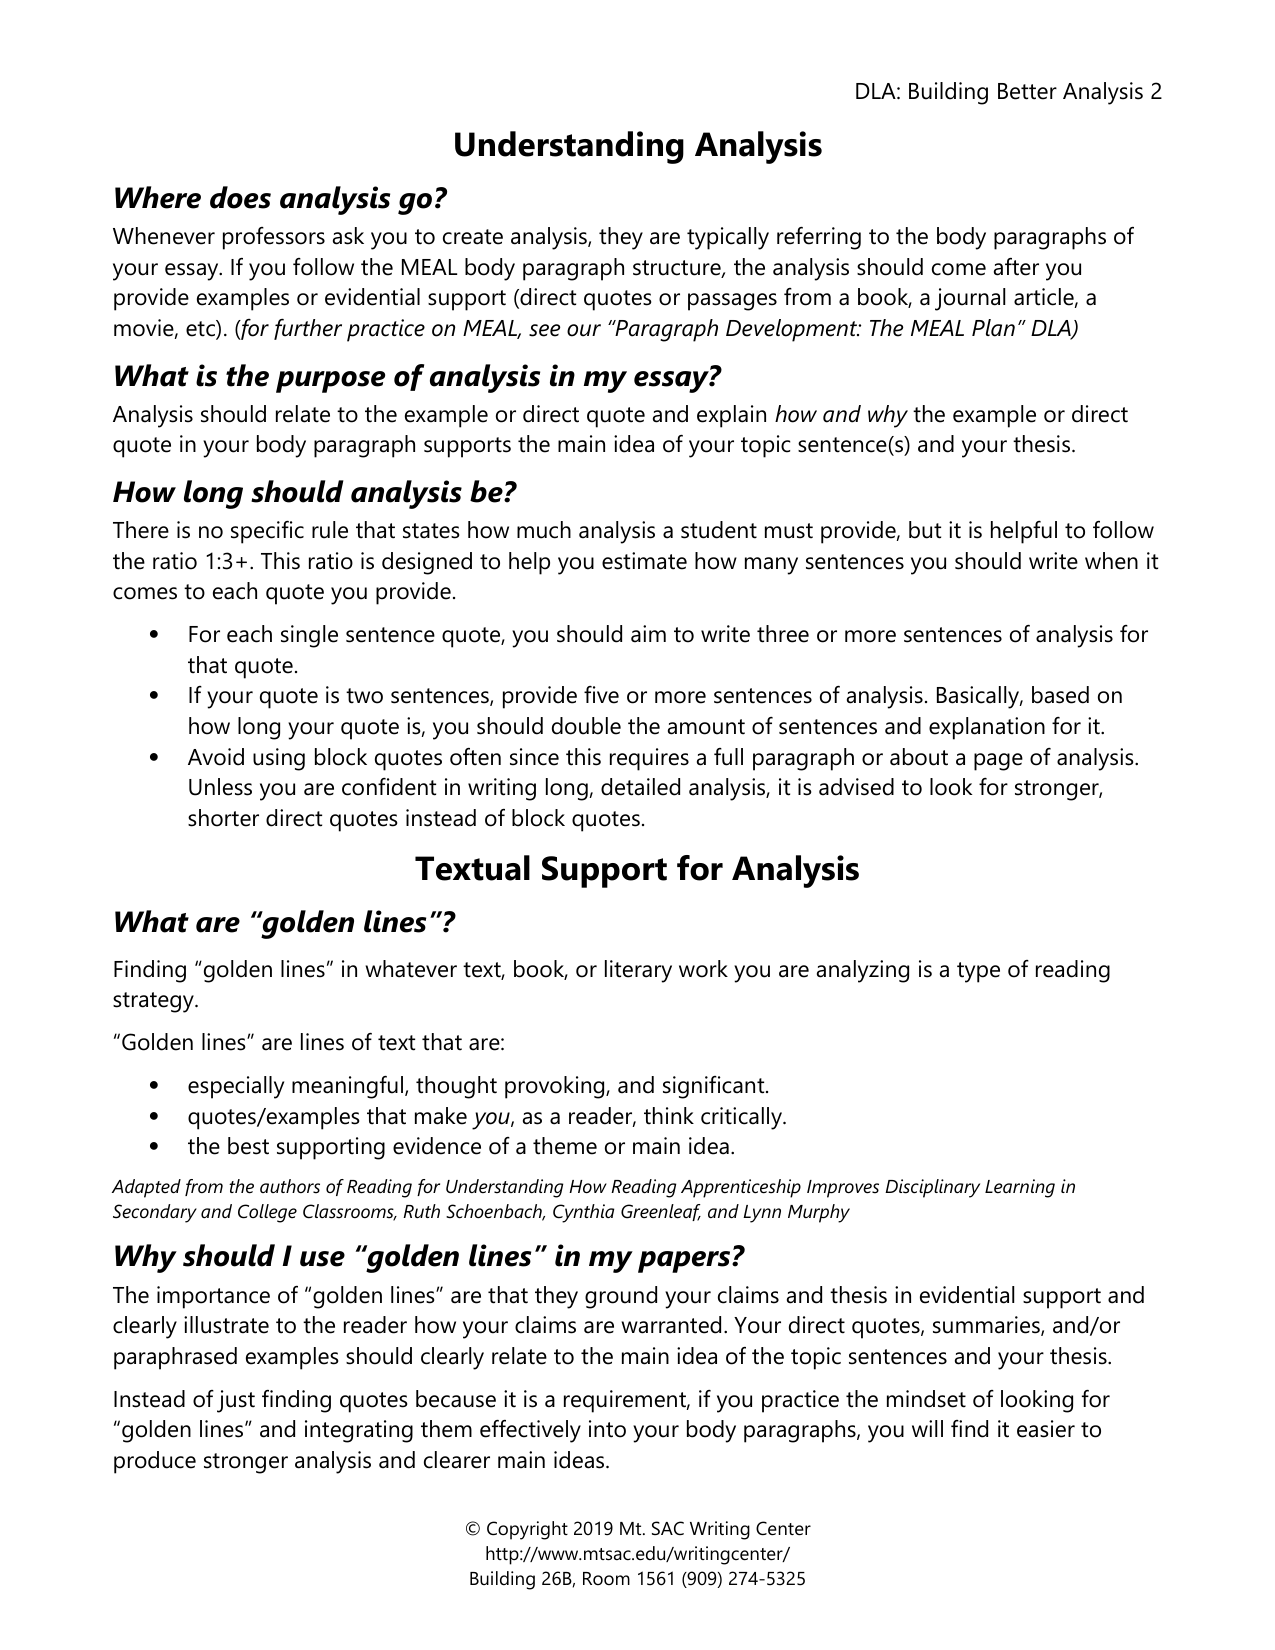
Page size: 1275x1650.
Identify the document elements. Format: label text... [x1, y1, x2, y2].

list For each single sentence quote, you should aim to write three or more sentences of analysis for that quote. [150, 618, 1162, 679]
subtitle Where does analysis go? [112, 177, 1162, 216]
text Instead of just finding quotes because it is a requirement, if you practice the mindset of looking for “golden lines” and integrating them effectively into your body paragraphs, you will find it easier to produce stronger analysis and clearer main ideas. [112, 1382, 1162, 1474]
subtitle Textual Support for Analysis [112, 844, 1162, 889]
text Analysis should relate to the example or direct quote and explain how and why the example or direct quote in your body paragraph supports the main idea of your topic sentence(s) and your thesis. [112, 397, 1162, 458]
list quotes/examples that make you, as a reader, think critically. [150, 1099, 1162, 1130]
text Whenever professors ask you to create analysis, they are typically referring to the body paragraphs of your essay. If you follow the MEAL body paragraph structure, the analysis should come after you provide examples or evidential support (direct quotes or passages from a book, a journal article, a movie, etc). (for further practice on MEAL, see our “Paragraph Development: The MEAL Plan” DLA) [112, 220, 1162, 342]
list the best supporting evidence of a theme or main idea. [150, 1130, 1162, 1161]
list especially meaningful, thought provoking, and significant. [150, 1069, 1162, 1099]
text Adapted from the authors of Reading for Understanding How Reading Apprenticeship Improves Disciplinary Learning in Secondary and College Classrooms, Ruth Schoenbach, Cynthia Greenleaf, and Lynn Murphy [112, 1173, 1162, 1223]
text The importance of “golden lines” are that they ground your claims and thesis in evidential support and clearly illustrate to the reader how your claims are warranted. Your direct quotes, summaries, and/or paraphrased examples should clearly relate to the main idea of the topic sentences and your thesis. [112, 1278, 1162, 1370]
text There is no specific rule that states how much analysis a student must provide, but it is helpful to follow the ratio 1:3+. This ratio is designed to help you estimate how many sentences you should write when it comes to each quote you provide. [112, 514, 1162, 606]
text Finding “golden lines” in whatever text, book, or literary work you are analyzing is a type of reading strategy. [112, 952, 1162, 1013]
list If your quote is two sentences, provide five or more sentences of analysis. Basically, based on how long your quote is, you should double the amount of sentences and explanation for it. [150, 679, 1162, 740]
subtitle What is the purpose of analysis in my essay? [112, 354, 1162, 393]
subtitle How long should analysis be? [112, 471, 1162, 510]
list Avoid using block quotes often since this requires a full paragraph or about a page of analysis. Unless you are confident in writing long, detailed analysis, it is advised to look for stronger, shorter direct quotes instead of block quotes. [150, 740, 1162, 832]
text “Golden lines” are lines of text that are: [112, 1026, 1162, 1057]
subtitle What are “golden lines”? [112, 901, 1162, 940]
subtitle Understanding Analysis [112, 120, 1162, 164]
subtitle Why should I use “golden lines” in my papers? [112, 1235, 1162, 1274]
